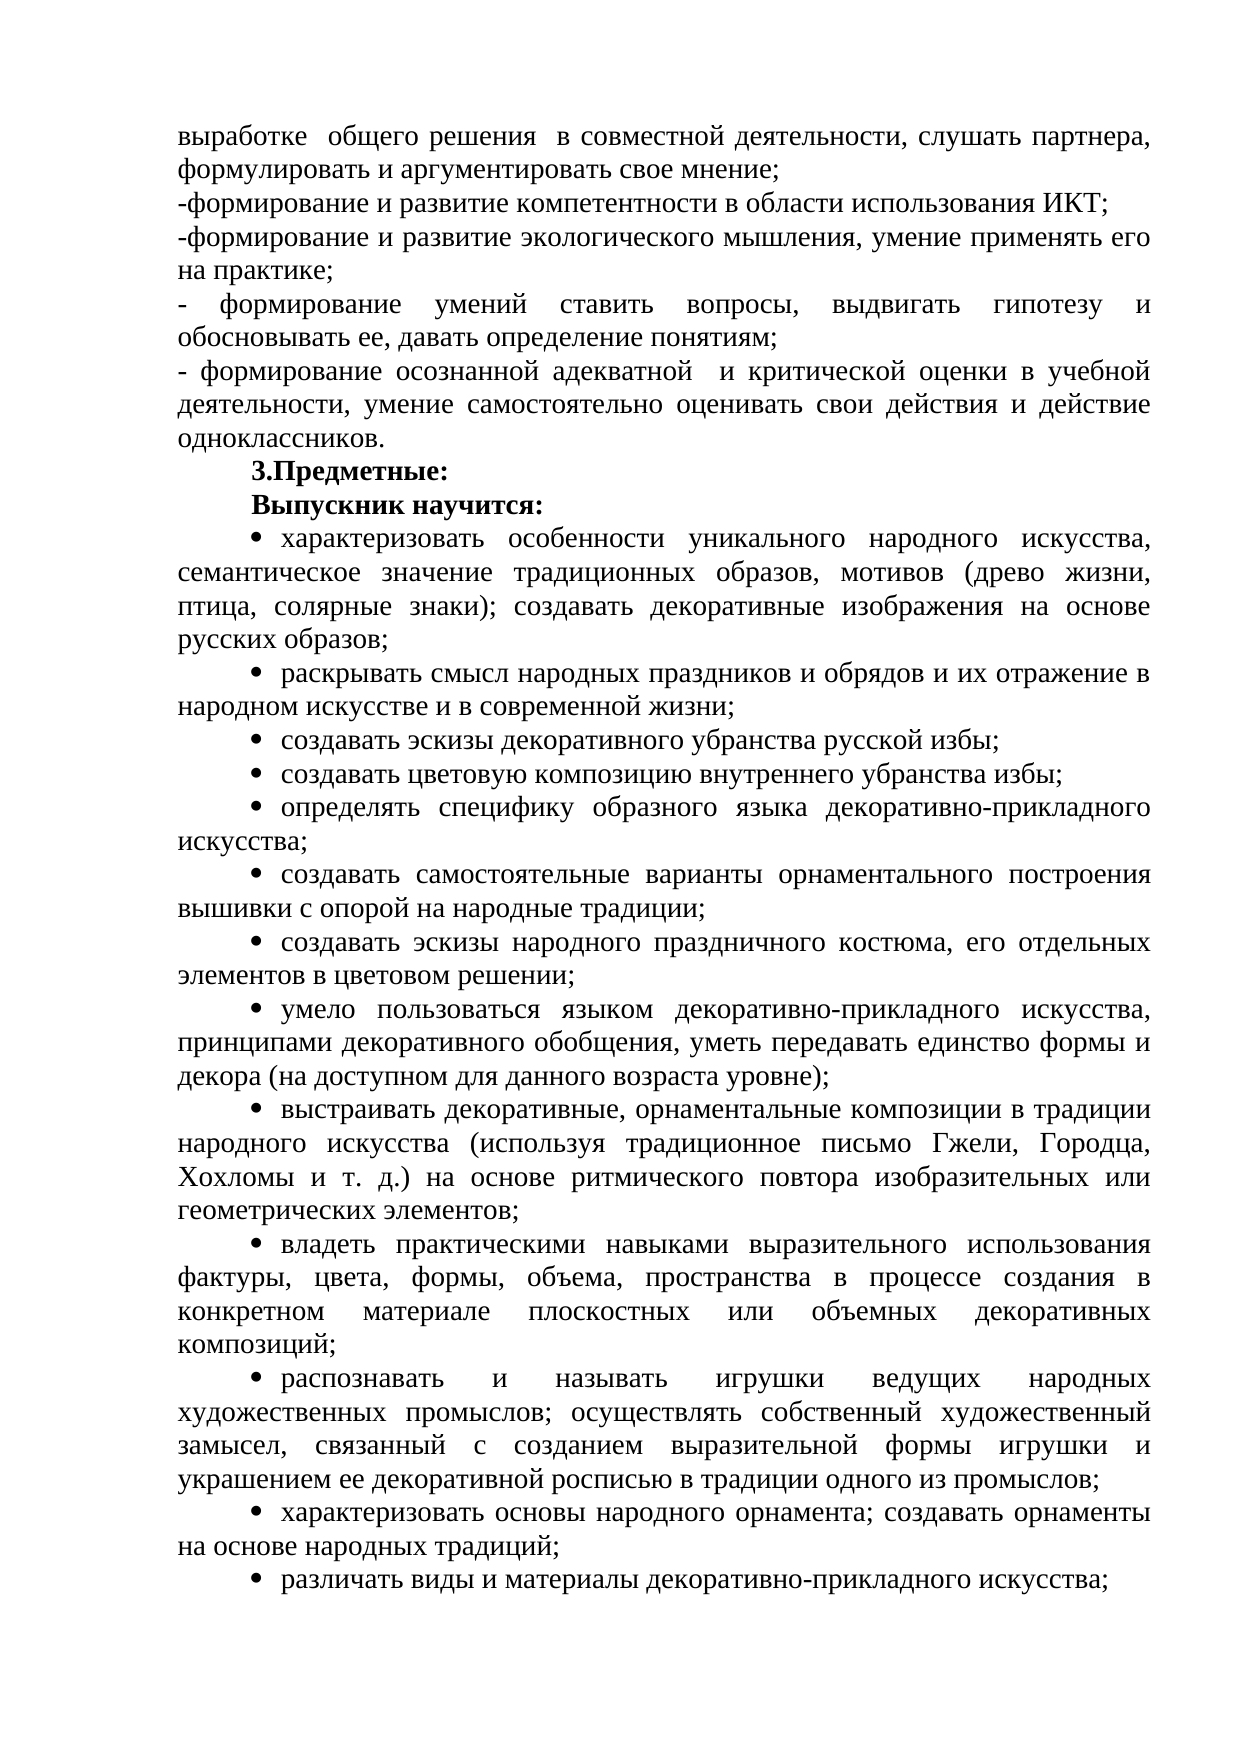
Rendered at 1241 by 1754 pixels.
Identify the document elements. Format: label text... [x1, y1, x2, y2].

list создавать эскизы народного праздничного костюма, его отдельных элементов в цветовом решении; [177, 924, 1152, 991]
list различать виды и материалы декоративно-прикладного искусства; [177, 1562, 1152, 1595]
text 3.Предметные: [177, 453, 1152, 487]
list распознавать и называть игрушки ведущих народных художественных промыслов; осуществлять собственный художественный замысел, связанный с созданием выразительной формы игрушки и украшением ее декоративной росписью в традиции одного из промыслов; [177, 1360, 1152, 1494]
list создавать цветовую композицию внутреннего убранства избы; [177, 756, 1152, 789]
list определять специфику образного языка декоративно-прикладного искусства; [177, 789, 1152, 857]
list раскрывать смысл народных праздников и обрядов и их отражение в народном искусстве и в современной жизни; [177, 655, 1152, 722]
list выстраивать декоративные, орнаментальные композиции в традиции народного искусства (используя традиционное письмо Гжели, Городца, Хохломы и т. д.) на основе ритмического повтора изобразительных или геометрических элементов; [177, 1092, 1152, 1226]
list характеризовать особенности уникального народного искусства, семантическое значение традиционных образов, мотивов (древо жизни, птица, солярные знаки); создавать декоративные изображения на основе русских образов; [177, 521, 1152, 655]
list создавать самостоятельные варианты орнаментального построения вышивки с опорой на народные традиции; [177, 857, 1152, 924]
text -формирование и развитие экологического мышления, умение применять его на практике; [177, 219, 1152, 286]
list характеризовать основы народного орнамента; создавать орнаменты на основе народных традиций; [177, 1494, 1152, 1562]
list умело пользоваться языком декоративно-прикладного искусства, принципами декоративного обобщения, уметь передавать единство формы и декора (на доступном для данного возраста уровне); [177, 991, 1152, 1092]
list владеть практическими навыками выразительного использования фактуры, цвета, формы, объема, пространства в процессе создания в конкретном материале плоскостных или объемных декоративных композиций; [177, 1226, 1152, 1360]
list создавать эскизы декоративного убранства русской избы; [177, 722, 1152, 756]
text - формирование осознанной адекватной и критической оценки в учебной деятельности, умение самостоятельно оценивать свои действия и действие одноклассников. [177, 353, 1152, 453]
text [177, 118, 1152, 185]
text Выпускник научится: [177, 487, 1152, 521]
text -формирование и развитие компетентности в области использования ИКТ; [177, 185, 1152, 219]
text - формирование умений ставить вопросы, выдвигать гипотезу и обосновывать ее, давать определение понятиям; [177, 286, 1152, 353]
